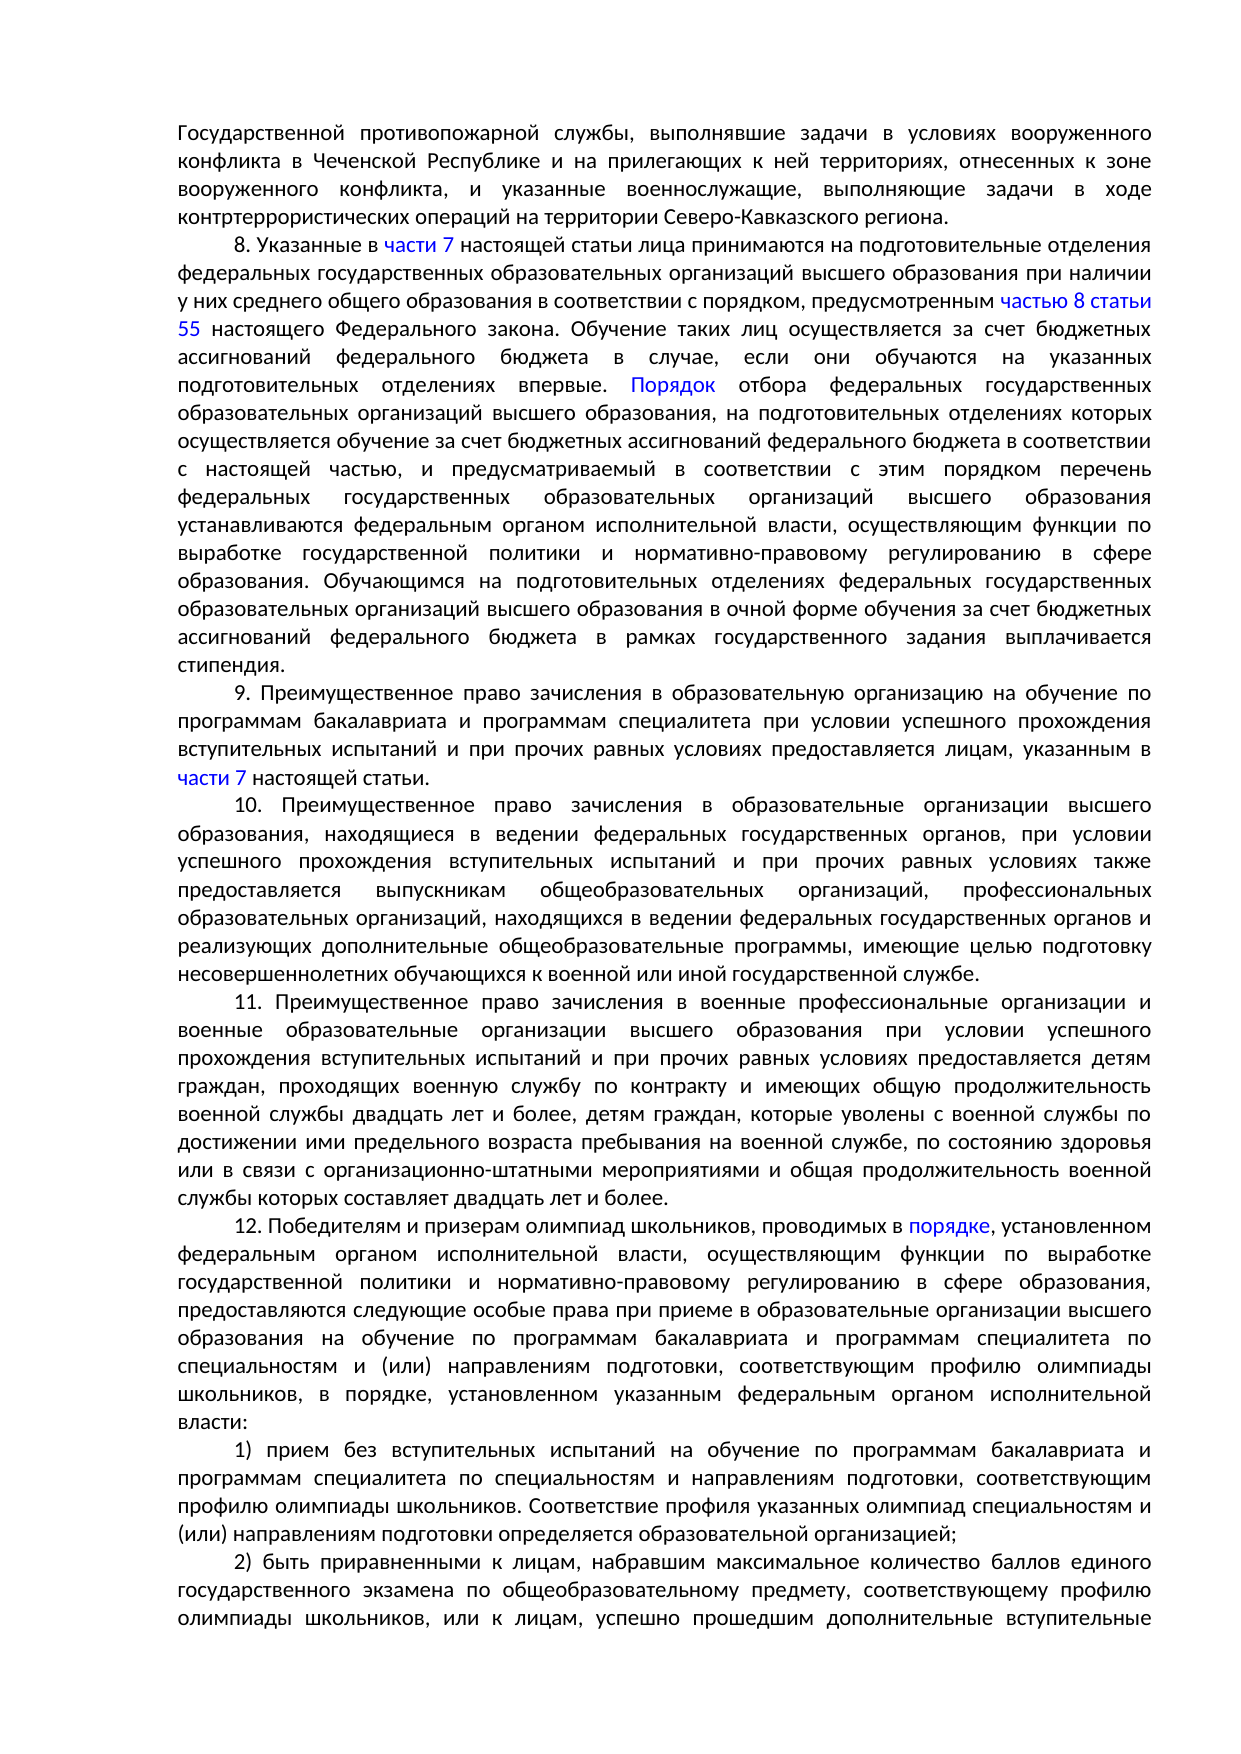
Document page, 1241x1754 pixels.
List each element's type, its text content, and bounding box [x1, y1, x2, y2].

text 8. Указанные в части 7 настоящей статьи лица принимаются на подготовительные отделения федеральных государственных образовательных организаций высшего образования при наличии у них среднего общего образования в соответствии с порядком, предусмотренным частью 8 статьи 55 настоящего Федерального закона. Обучение таких лиц осуществляется за счет бюджетных ассигнований федерального бюджета в случае, если они обучаются на указанных подготовительных отделениях впервые. Порядок отбора федеральных государственных образовательных организаций высшего образования, на подготовительных отделениях которых осуществляется обучение за счет бюджетных ассигнований федерального бюджета в соответствии с настоящей частью, и предусматриваемый в соответствии с этим порядком перечень федеральных государственных образовательных организаций высшего образования устанавливаются федеральным органом исполнительной власти, осуществляющим функции по выработке государственной политики и нормативно-правовому регулированию в сфере образования. Обучающимся на подготовительных отделениях федеральных государственных образовательных организаций высшего образования в очной форме обучения за счет бюджетных ассигнований федерального бюджета в рамках государственного задания выплачивается стипендия. [177, 230, 1152, 678]
text 12. Победителям и призерам олимпиад школьников, проводимых в порядке, установленном федеральным органом исполнительной власти, осуществляющим функции по выработке государственной политики и нормативно-правовому регулированию в сфере образования, предоставляются следующие особые права при приеме в образовательные организации высшего образования на обучение по программам бакалавриата и программам специалитета по специальностям и (или) направлениям подготовки, соответствующим профилю олимпиады школьников, в порядке, установленном указанным федеральным органом исполнительной власти: [177, 1211, 1152, 1435]
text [177, 118, 1152, 230]
text 10. Преимущественное право зачисления в образовательные организации высшего образования, находящиеся в ведении федеральных государственных органов, при условии успешного прохождения вступительных испытаний и при прочих равных условиях также предоставляется выпускникам общеобразовательных организаций, профессиональных образовательных организаций, находящихся в ведении федеральных государственных органов и реализующих дополнительные общеобразовательные программы, имеющие целью подготовку несовершеннолетних обучающихся к военной или иной государственной службе. [177, 791, 1152, 987]
text 1) прием без вступительных испытаний на обучение по программам бакалавриата и программам специалитета по специальностям и направлениям подготовки, соответствующим профилю олимпиады школьников. Соответствие профиля указанных олимпиад специальностям и (или) направлениям подготовки определяется образовательной организацией; [177, 1435, 1152, 1547]
text 9. Преимущественное право зачисления в образовательную организацию на обучение по программам бакалавриата и программам специалитета при условии успешного прохождения вступительных испытаний и при прочих равных условиях предоставляется лицам, указанным в части 7 настоящей статьи. [177, 678, 1152, 791]
text 11. Преимущественное право зачисления в военные профессиональные организации и военные образовательные организации высшего образования при условии успешного прохождения вступительных испытаний и при прочих равных условиях предоставляется детям граждан, проходящих военную службу по контракту и имеющих общую продолжительность военной службы двадцать лет и более, детям граждан, которые уволены с военной службы по достижении ими предельного возраста пребывания на военной службе, по состоянию здоровья или в связи с организационно-штатными мероприятиями и общая продолжительность военной службы которых составляет двадцать лет и более. [177, 987, 1152, 1211]
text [177, 1547, 1152, 1631]
